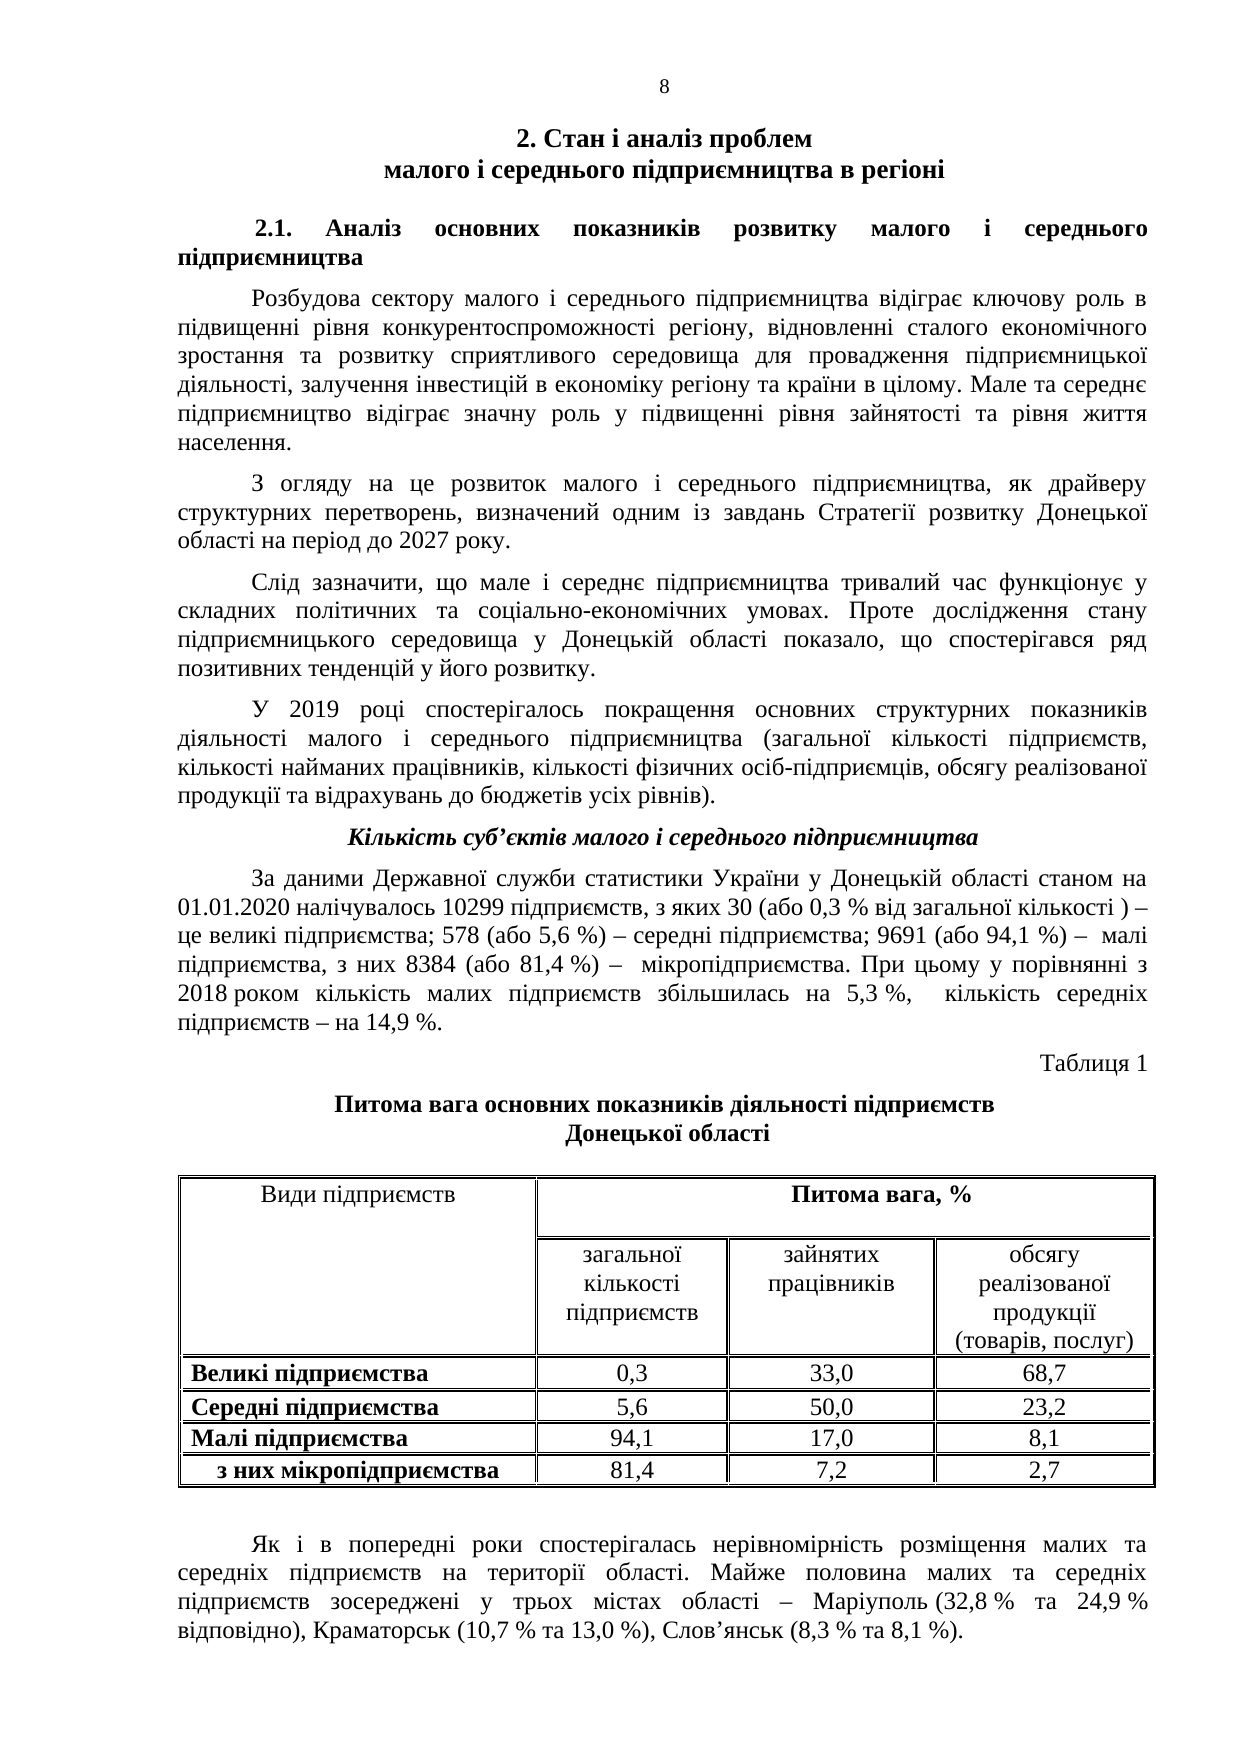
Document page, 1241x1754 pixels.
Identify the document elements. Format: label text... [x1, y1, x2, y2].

text Донецької області [177, 1118, 1152, 1147]
table_cell Середні підприємства [180, 1388, 536, 1420]
text Як і в попередні роки спостерігалась нерівномірність розміщення малих та середніх підприємств на території області. Майже половина малих та середніх підприємств зосереджені у трьох містах області – Маріуполь (32,8 % та 24,9 % відповідно), Краматорськ (10,7 % та 13,0 %), Слов’янськ (8,3 % та 8,1 %). [177, 1529, 1148, 1644]
table_cell Великі підприємства [180, 1354, 536, 1388]
table_cell з них мікропідприємства [181, 1452, 536, 1484]
text З огляду на це розвиток малого і середнього підприємництва, як драйверу структурних перетворень, визначений одним із завдань Стратегії розвитку Донецької області на період до 2027 року. [177, 468, 1148, 554]
table_cell 23,2 [935, 1388, 1154, 1420]
table_cell 94,1 [538, 1424, 726, 1452]
table_cell обсягу реалізованої продукції (товарів, послуг) [937, 1236, 1153, 1354]
text Розбудова сектору малого і середнього підприємництва відіграє ключову роль в підвищенні рівня конкурентоспроможності регіону, відновленні сталого економічного зростання та розвитку сприятливого середовища для провадження підприємницької діяльності, залучення інвестицій в економіку регіону та країни в цілому. Мале та середнє підприємництво відіграє значну роль у підвищенні рівня зайнятості та рівня життя населення. [177, 283, 1148, 455]
text 2.1. Аналіз основних показників розвитку малого і середнього підприємництва [177, 213, 1148, 270]
table_cell 8,1 [935, 1420, 1154, 1452]
table_cell 5,6 [538, 1392, 726, 1420]
text малого і середнього підприємництва в регіоні [177, 153, 1152, 184]
table_header Питома вага, % [536, 1176, 1154, 1236]
table_cell 33,0 [730, 1358, 933, 1388]
table_header Види підприємств [181, 1179, 536, 1354]
text Кількість суб’єктів малого і середнього підприємництва [177, 822, 1152, 850]
table_cell 17,0 [730, 1424, 933, 1452]
table_cell 0,3 [538, 1358, 726, 1388]
table_cell загальної кількості підприємств [538, 1240, 726, 1354]
table_cell 2,7 [935, 1452, 1153, 1484]
table_cell 7,2 [728, 1455, 935, 1484]
table_cell зайнятих працівників [730, 1240, 933, 1354]
table_cell 50,0 [730, 1392, 933, 1420]
text У 2019 році спостерігалось покращення основних структурних показників діяльності малого і середнього підприємництва (загальної кількості підприємств, кількості найманих працівників, кількості фізичних осіб-підприємців, обсягу реалізованої продукції та відрахувань до бюджетів усіх рівнів). [177, 694, 1148, 809]
text 2. Стан і аналіз проблем [177, 122, 1152, 153]
text Питома вага основних показників діяльності підприємств [177, 1089, 1152, 1118]
table_cell Малі підприємства [180, 1420, 536, 1452]
text Таблиця 1 [177, 1048, 1148, 1077]
text Слід зазначити, що мале і середнє підприємництва тривалий час функціонує у складних політичних та соціально-економічних умовах. Проте дослідження стану підприємницького середовища у Донецькій області показало, що спостерігався ряд позитивних тенденцій у його розвитку. [177, 567, 1148, 682]
table_cell 81,4 [536, 1452, 728, 1484]
text За даними Державної служби статистики України у Донецькій області станом на 01.01.2020 налічувалось 10299 підприємств, з яких 30 (або 0,3 % від загальної кількості ) – це великі підприємства; 578 (або 5,6 %) – середні підприємства; 9691 (або 94,1 %) – малі підприємства, з них 8384 (або 81,4 %) – мікропідприємства. При цьому у порівнянні з 2018 роком кількість малих підприємств збільшилась на 5,3 %, кількість середніх підприємств – на 14,9 %. [177, 863, 1148, 1035]
table_cell 68,7 [935, 1354, 1154, 1388]
